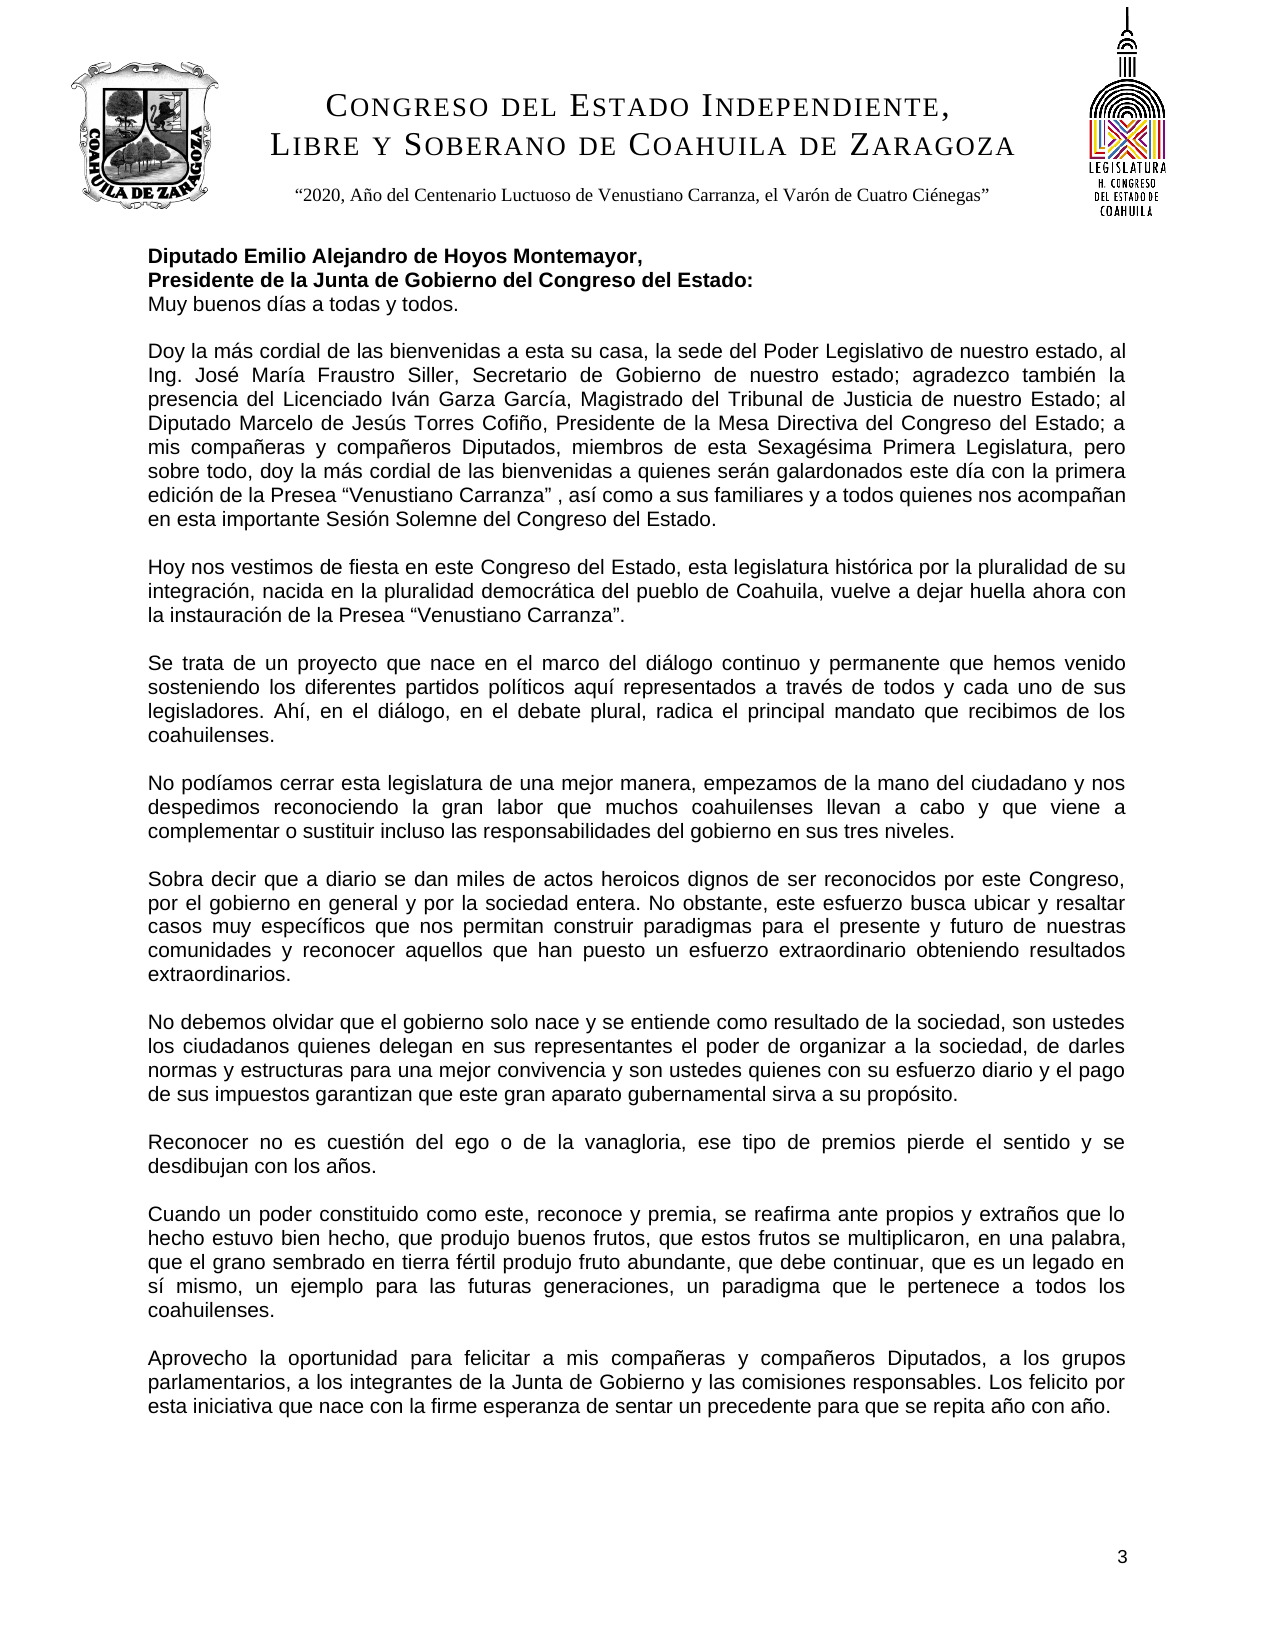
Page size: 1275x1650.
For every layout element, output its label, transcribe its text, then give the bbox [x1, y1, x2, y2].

text Presidente de la Junta de Gobierno del Congreso del Estado: [148, 267, 1127, 291]
text Aprovecho la oportunidad para felicitar a mis compañeras y compañeros Diputados, a los grupos parlamentarios, a los integrantes de la Junta de Gobierno y las comisiones responsables. Los felicito por esta iniciativa que nace con la firme esperanza de sentar un precedente para que se repita año con año. [148, 1346, 1127, 1417]
text Se trata de un proyecto que nace en el marco del diálogo continuo y permanente que hemos venido sosteniendo los diferentes partidos políticos aquí representados a través de todos y cada uno de sus legisladores. Ahí, en el diálogo, en el debate plural, radica el principal mandato que recibimos de los coahuilenses. [148, 651, 1127, 747]
picture [70, 62, 219, 209]
text Muy buenos días a todas y todos. [148, 291, 1127, 315]
text Doy la más cordial de las bienvenidas a esta su casa, la sede del Poder Legislativo de nuestro estado, al Ing. José María Fraustro Siller, Secretario de Gobierno de nuestro estado; agradezco también la presencia del Licenciado Iván Garza García, Magistrado del Tribunal de Justicia de nuestro Estado; al Diputado Marcelo de Jesús Torres Cofiño, Presidente de la Mesa Directiva del Congreso del Estado; a mis compañeras y compañeros Diputados, miembros de esta Sexagésima Primera Legislatura, pero sobre todo, doy la más cordial de las bienvenidas a quienes serán galardonados este día con la primera edición de la Presea “Venustiano Carranza” , así como a sus familiares y a todos quienes nos acompañan en esta importante Sesión Solemne del Congreso del Estado. [148, 339, 1127, 531]
text Hoy nos vestimos de fiesta en este Congreso del Estado, esta legislatura histórica por la pluralidad de su integración, nacida en la pluralidad democrática del pueblo de Coahuila, vuelve a dejar huella ahora con la instauración de la Presea “Venustiano Carranza”. [148, 555, 1127, 627]
text No debemos olvidar que el gobierno solo nace y se entiende como resultado de la sociedad, son ustedes los ciudadanos quienes delegan en sus representantes el poder de organizar a la sociedad, de darles normas y estructuras para una mejor convivencia y son ustedes quienes con su esfuerzo diario y el pago de sus impuestos garantizan que este gran aparato gubernamental sirva a su propósito. [148, 1010, 1127, 1106]
picture [1089, 7, 1166, 216]
text Diputado Emilio Alejandro de Hoyos Montemayor, [148, 243, 1127, 267]
text Sobra decir que a diario se dan miles de actos heroicos dignos de ser reconocidos por este Congreso, por el gobierno en general y por la sociedad entera. No obstante, este esfuerzo busca ubicar y resaltar casos muy específicos que nos permitan construir paradigmas para el presente y futuro de nuestras comunidades y reconocer aquellos que han puesto un esfuerzo extraordinario obteniendo resultados extraordinarios. [148, 866, 1127, 986]
text Reconocer no es cuestión del ego o de la vanagloria, ese tipo de premios pierde el sentido y se desdibujan con los años. [148, 1130, 1127, 1178]
text Cuando un poder constituido como este, reconoce y premia, se reafirma ante propios y extraños que lo hecho estuvo bien hecho, que produjo buenos frutos, que estos frutos se multiplicaron, en una palabra, que el grano sembrado en tierra fértil produjo fruto abundante, que debe continuar, que es un legado en sí mismo, un ejemplo para las futuras generaciones, un paradigma que le pertenece a todos los coahuilenses. [148, 1202, 1127, 1322]
text No podíamos cerrar esta legislatura de una mejor manera, empezamos de la mano del ciudadano y nos despedimos reconociendo la gran labor que muchos coahuilenses llevan a cabo y que viene a complementar o sustituir incluso las responsabilidades del gobierno en sus tres niveles. [148, 771, 1127, 842]
